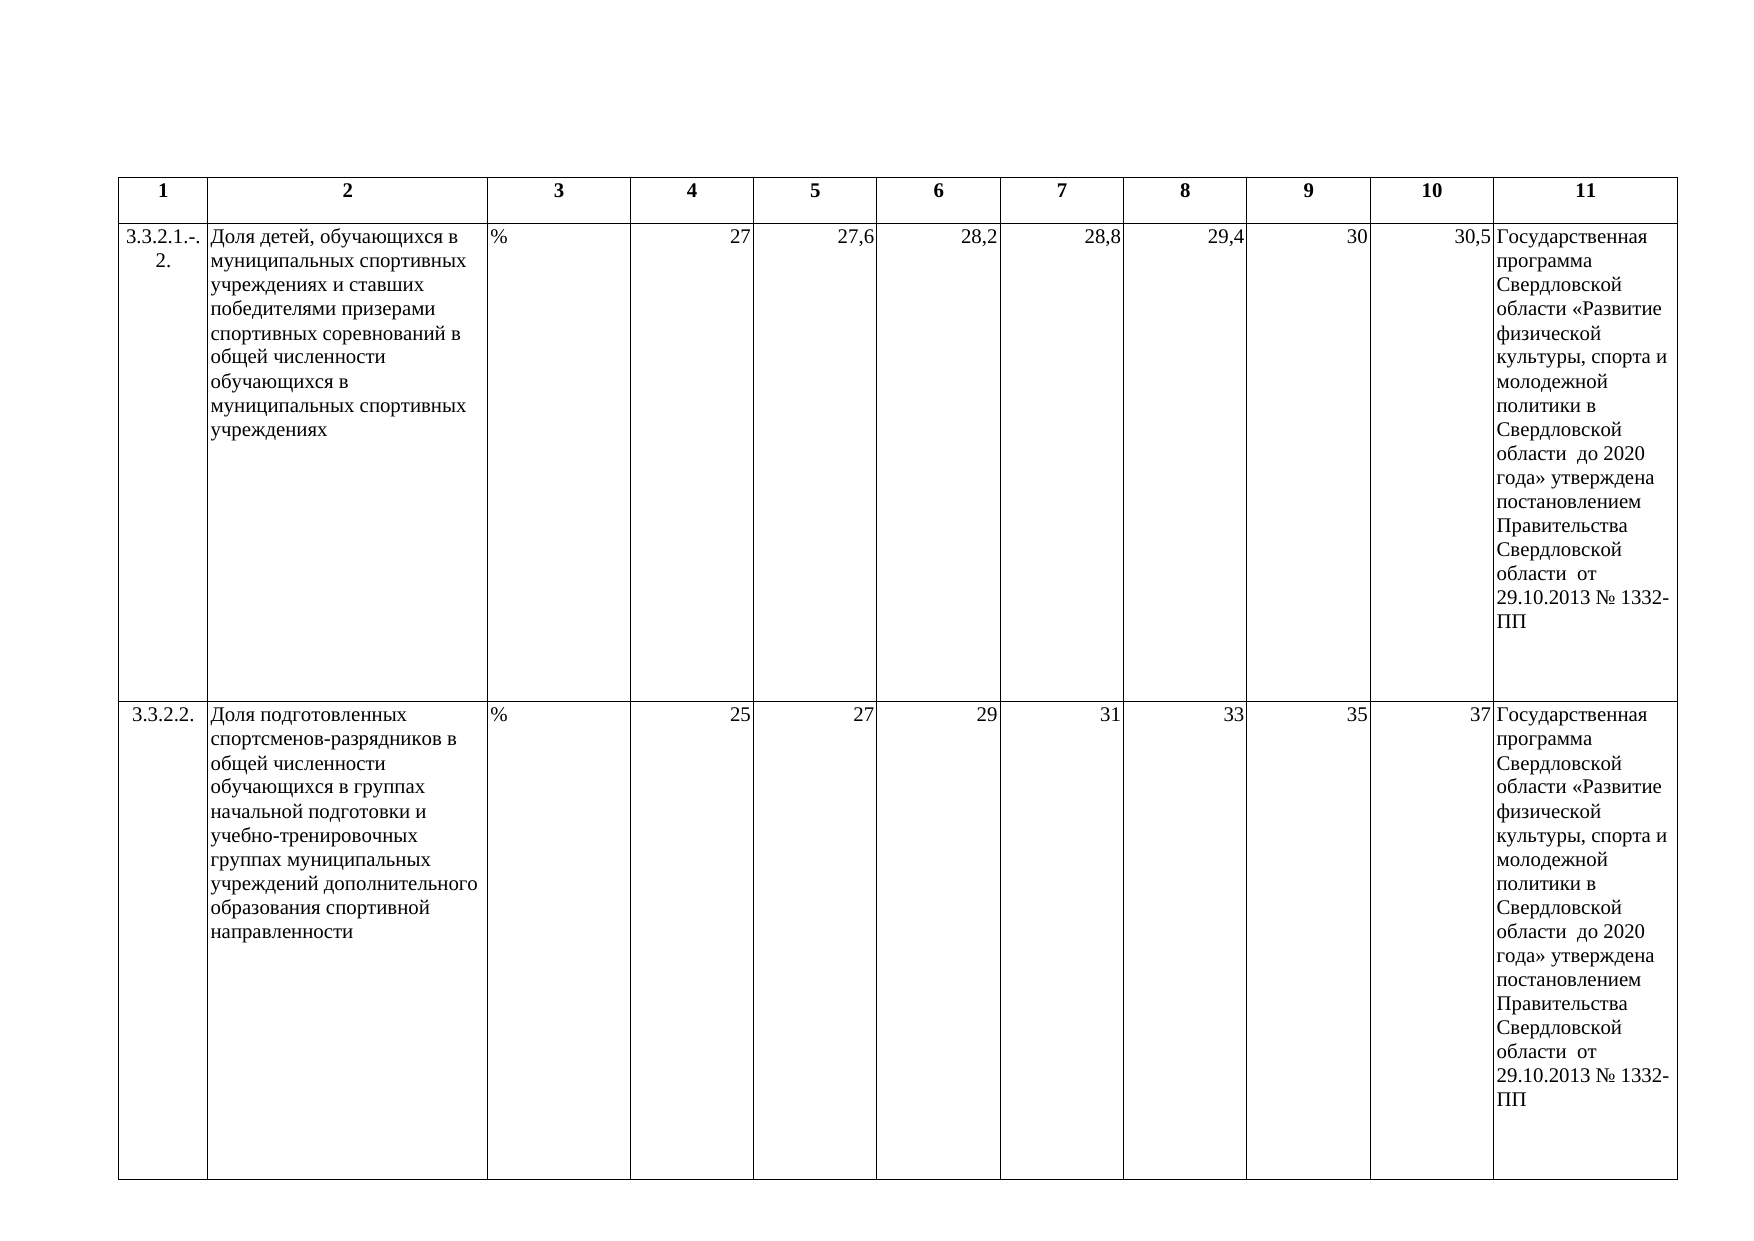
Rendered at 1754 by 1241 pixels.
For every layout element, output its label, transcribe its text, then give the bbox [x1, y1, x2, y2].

table_cell 37 [1371, 702, 1493, 1179]
table_cell 27 [754, 702, 876, 1179]
table_cell 31 [1001, 702, 1123, 1179]
table_header 8 [1124, 178, 1246, 223]
table_cell 28,2 [877, 224, 1000, 701]
table_cell 27,6 [754, 224, 876, 701]
table_header 11 [1494, 178, 1677, 223]
table_cell 33 [1124, 702, 1246, 1179]
table_cell 28,8 [1001, 224, 1123, 701]
table_cell 29 [877, 702, 1000, 1179]
table_header 2 [208, 178, 487, 223]
table_cell 30,5 [1371, 224, 1493, 701]
table_cell 3.3.2.2. [119, 702, 207, 1179]
table_header 5 [754, 178, 876, 223]
table_header 6 [877, 178, 1000, 223]
table_header 9 [1247, 178, 1370, 223]
table_header 3 [488, 178, 630, 223]
table_cell 27 [631, 224, 753, 701]
table_cell 30 [1247, 224, 1370, 701]
table_header 1 [119, 178, 207, 223]
table_cell % [488, 702, 630, 1179]
table_header 4 [631, 178, 753, 223]
table_cell 25 [631, 702, 753, 1179]
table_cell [1494, 224, 1677, 701]
table_cell Доля подготовленных спортсменов-разрядников в общей численности обучающихся в группах начальной подготовки и учебно-тренировочных группах муниципальных учреждений дополнительного образования спортивной направленности [208, 702, 487, 1179]
table_cell 29,4 [1124, 224, 1246, 701]
table_header 10 [1371, 178, 1493, 223]
table_cell 35 [1247, 702, 1370, 1179]
table_cell Доля детей, обучающихся в муниципальных спортивных учреждениях и ставших победителями призерами спортивных соревнований в общей численности обучающихся в муниципальных спортивных учреждениях [208, 224, 487, 701]
table_cell % [488, 224, 630, 701]
table_cell 3.3.2.1.-.2. [119, 224, 207, 701]
table_header 7 [1001, 178, 1123, 223]
